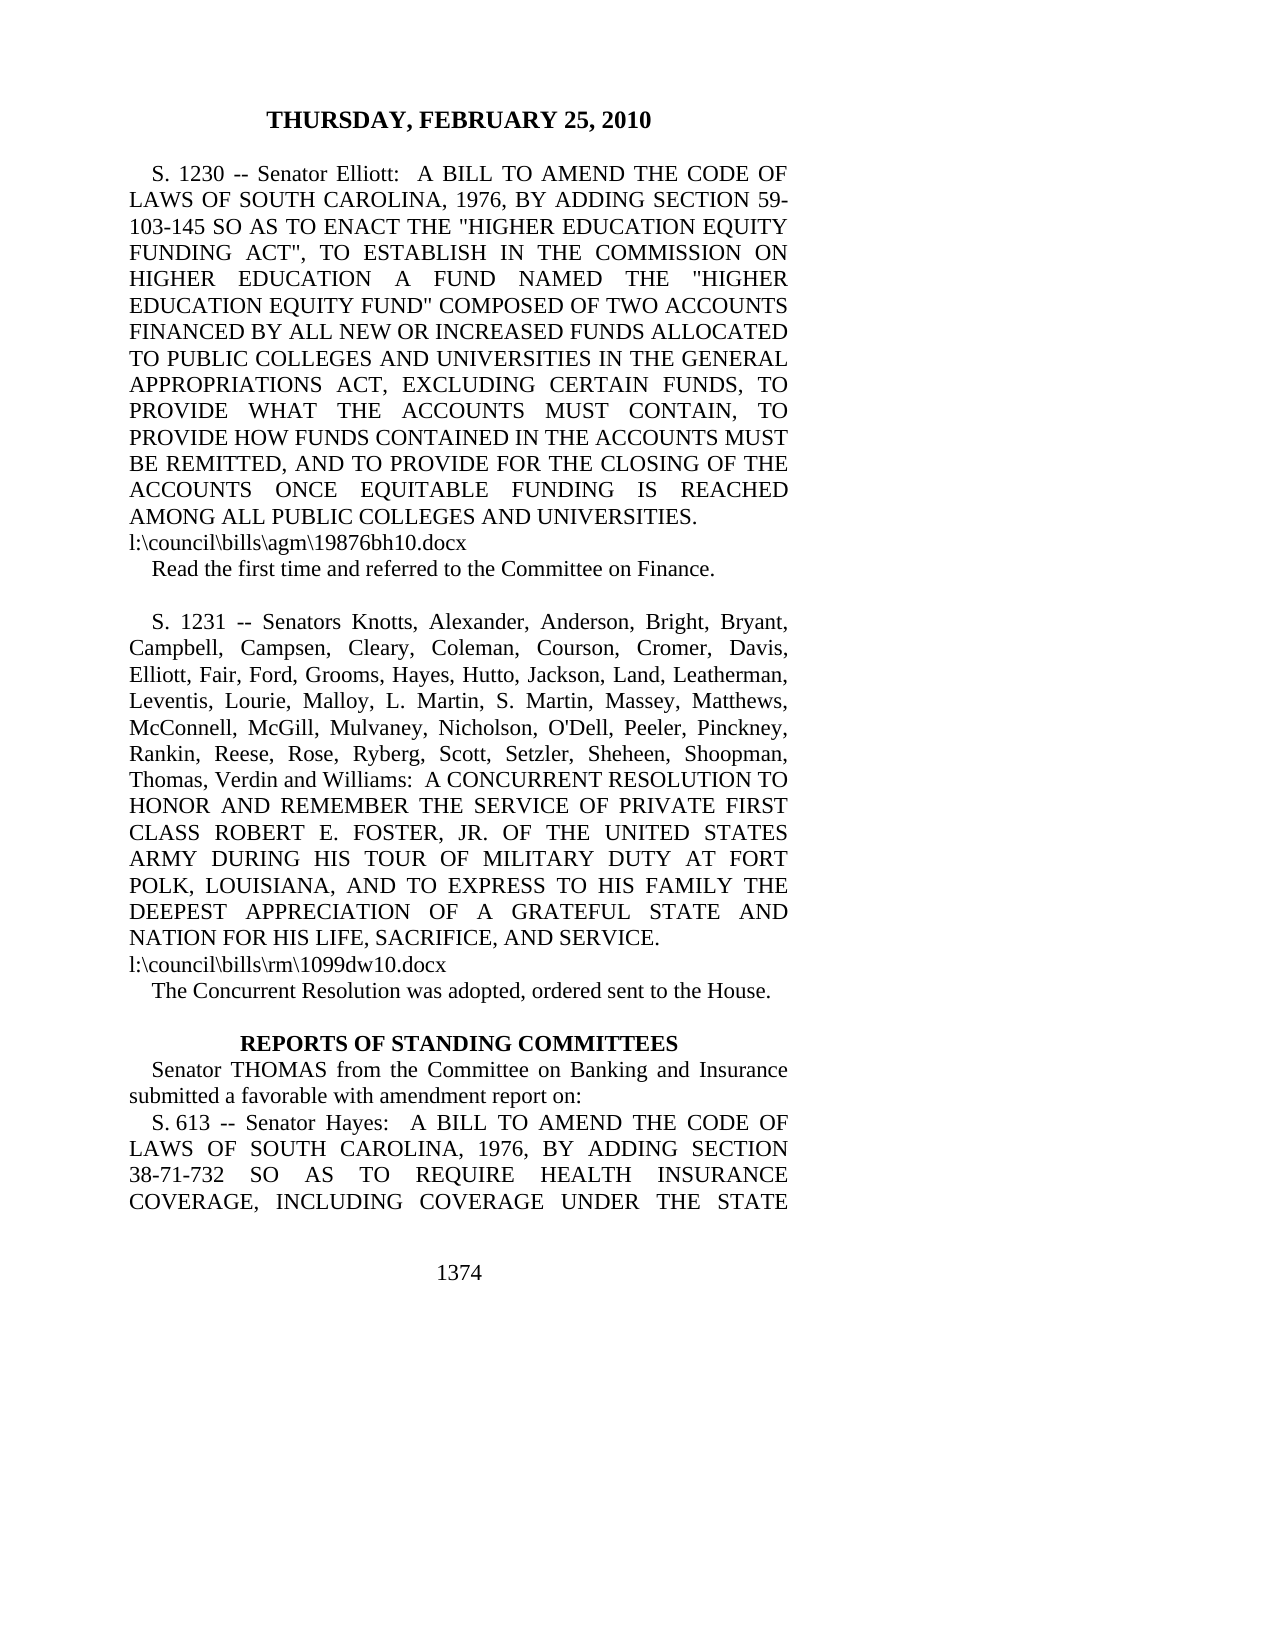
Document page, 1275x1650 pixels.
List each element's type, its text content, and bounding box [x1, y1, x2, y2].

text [129, 1109, 789, 1214]
text l:\council\bills\rm\1099dw10.docx [129, 951, 789, 977]
text Senator THOMAS from the Committee on Banking and Insurance submitted a favorable with amendment report on: [129, 1056, 789, 1109]
text REPORTS OF STANDING COMMITTEES [129, 1030, 789, 1056]
text Read the first time and referred to the Committee on Finance. [129, 555, 789, 582]
text l:\council\bills\agm\19876bh10.docx [129, 529, 789, 555]
text The Concurrent Resolution was adopted, ordered sent to the House. [129, 977, 789, 1003]
text S. 1230 -- Senator Elliott: A BILL TO AMEND THE CODE OF LAWS OF SOUTH CAROLINA, 1976, BY ADDING SECTION 59-103-145 SO AS TO ENACT THE "HIGHER EDUCATION EQUITY FUNDING ACT", TO ESTABLISH IN THE COMMISSION ON HIGHER EDUCATION A FUND NAMED THE "HIGHER EDUCATION EQUITY FUND" COMPOSED OF TWO ACCOUNTS FINANCED BY ALL NEW OR INCREASED FUNDS ALLOCATED TO PUBLIC COLLEGES AND UNIVERSITIES IN THE GENERAL APPROPRIATIONS ACT, EXCLUDING CERTAIN FUNDS, TO PROVIDE WHAT THE ACCOUNTS MUST CONTAIN, TO PROVIDE HOW FUNDS CONTAINED IN THE ACCOUNTS MUST BE REMITTED, AND TO PROVIDE FOR THE CLOSING OF THE ACCOUNTS ONCE EQUITABLE FUNDING IS REACHED AMONG ALL PUBLIC COLLEGES AND UNIVERSITIES. [129, 160, 789, 529]
text S. 1231 -- Senators Knotts, Alexander, Anderson, Bright, Bryant, Campbell, Campsen, Cleary, Coleman, Courson, Cromer, Davis, Elliott, Fair, Ford, Grooms, Hayes, Hutto, Jackson, Land, Leatherman, Leventis, Lourie, Malloy, L. Martin, S. Martin, Massey, Matthews, McConnell, McGill, Mulvaney, Nicholson, O'Dell, Peeler, Pinckney, Rankin, Reese, Rose, Ryberg, Scott, Setzler, Sheheen, Shoopman, Thomas, Verdin and Williams: A CONCURRENT RESOLUTION TO HONOR AND REMEMBER THE SERVICE OF PRIVATE FIRST CLASS ROBERT E. FOSTER, JR. OF THE UNITED STATES ARMY DURING HIS TOUR OF MILITARY DUTY AT FORT POLK, LOUISIANA, AND TO EXPRESS TO HIS FAMILY THE DEEPEST APPRECIATION OF A GRATEFUL STATE AND NATION FOR HIS LIFE, SACRIFICE, AND SERVICE. [129, 608, 789, 951]
